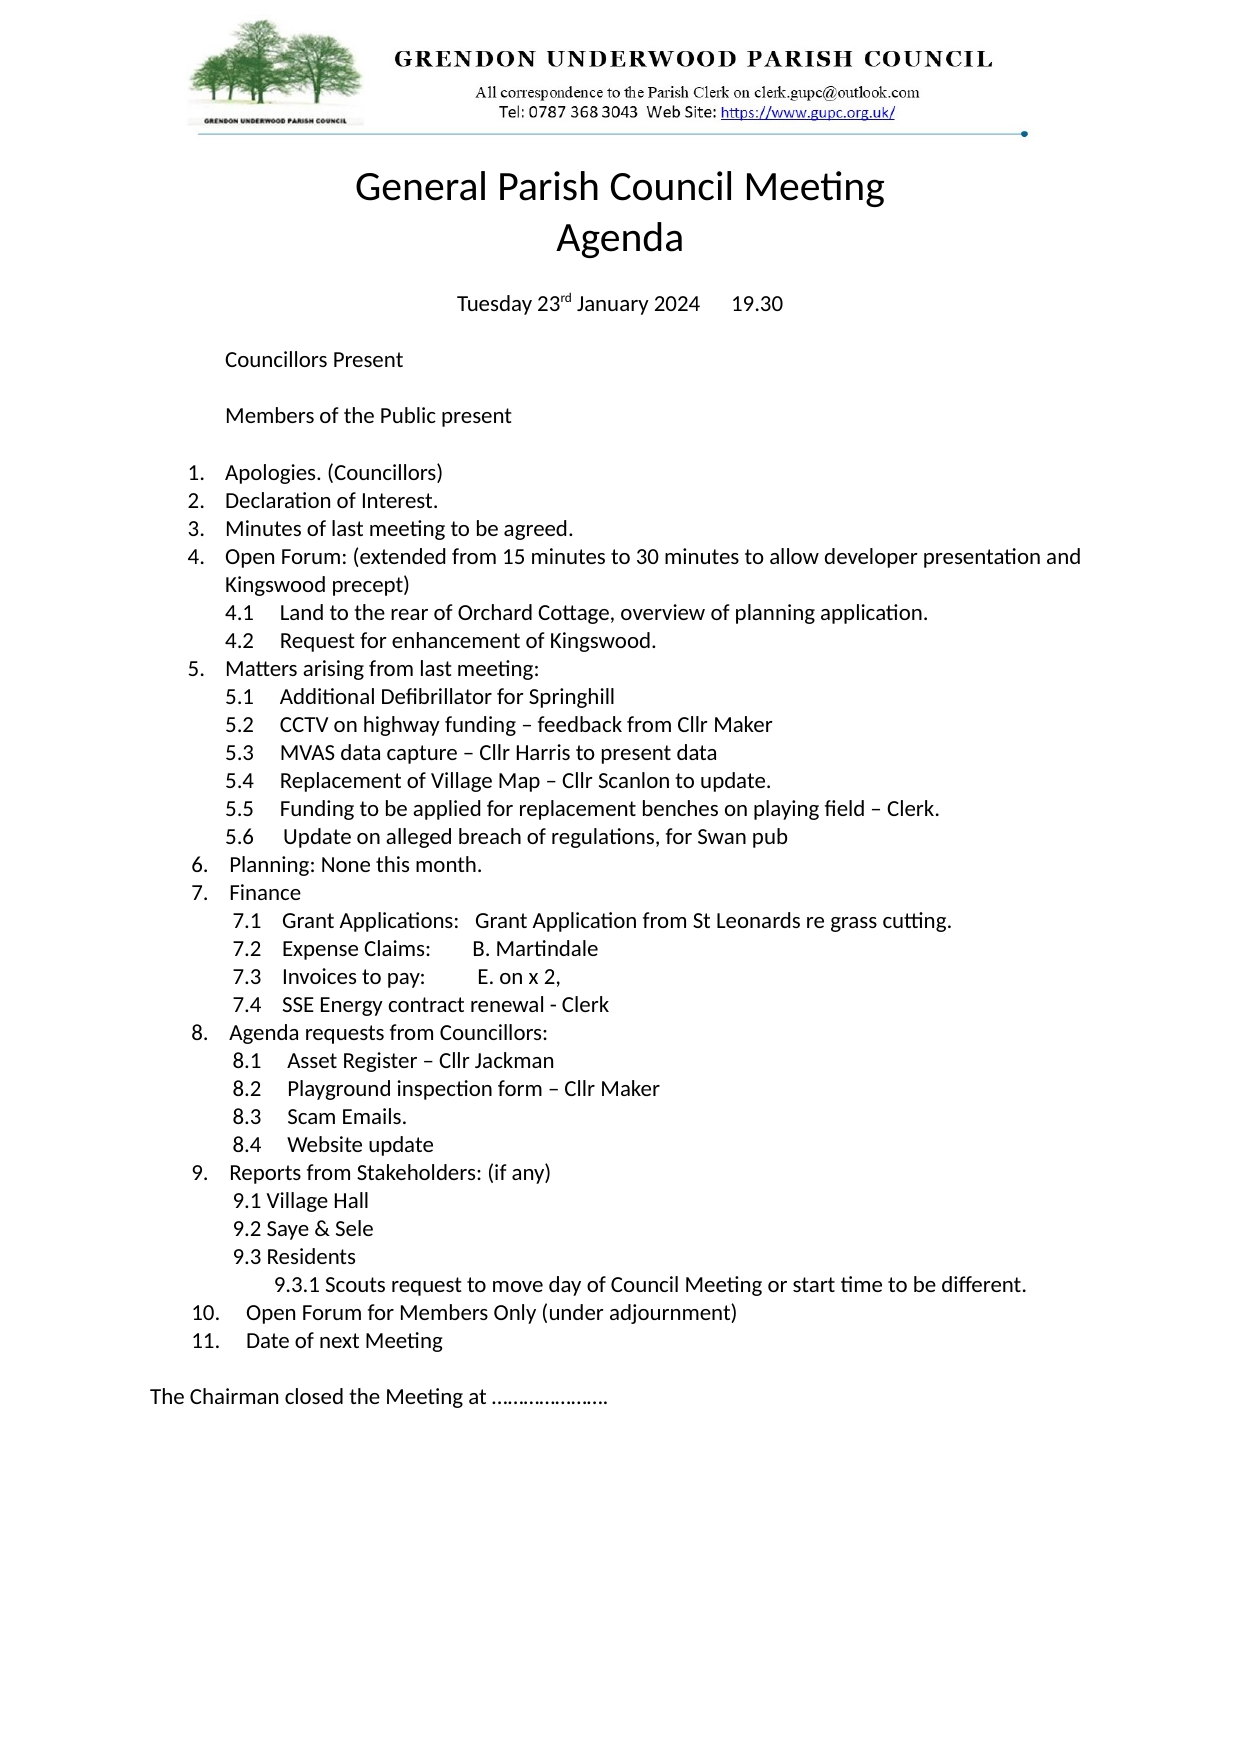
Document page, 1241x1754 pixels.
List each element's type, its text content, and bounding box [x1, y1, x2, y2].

list Minutes of last meeting to be agreed. [187, 514, 1090, 542]
list Declaration of Interest. [187, 486, 1090, 514]
list 5.4 Replacement of Village Map – Cllr Scanlon to update. [225, 766, 1090, 794]
text 8.2 Playground inspection form – Cllr Maker [150, 1074, 1090, 1102]
text 10. Open Forum for Members Only (under adjournment) [150, 1298, 1090, 1326]
text 11. Date of next Meeting [150, 1326, 1090, 1354]
text 8.3 Scam Emails. [150, 1102, 1090, 1130]
text 7.3 Invoices to pay: E. on x 2, [150, 962, 1090, 990]
list 4.2 Request for enhancement of Kingswood. [225, 626, 1090, 654]
list 5.5 Funding to be applied for replacement benches on playing field – Clerk. [225, 794, 1090, 822]
text 9.2 Saye & Sele [150, 1214, 1090, 1242]
text 9.1 Village Hall [150, 1186, 1090, 1214]
list 5.2 CCTV on highway funding – feedback from Cllr Maker [225, 710, 1090, 738]
text 6. Planning: None this month. [150, 850, 1090, 878]
text 8.4 Website update [150, 1130, 1090, 1158]
text 7.1 Grant Applications: Grant Application from St Leonards re grass cutting. [150, 906, 1090, 934]
list Apologies. (Councillors) [187, 458, 1090, 486]
text 7. Finance [150, 878, 1090, 906]
text 9. Reports from Stakeholders: (if any) [150, 1158, 1090, 1186]
picture [183, 9, 1036, 141]
text 7.2 Expense Claims: B. Martindale [150, 934, 1090, 962]
text General Parish Council Meeting [150, 109, 1090, 211]
text 9.3 Residents [150, 1242, 1090, 1270]
list 5.3 MVAS data capture – Cllr Harris to present data [225, 738, 1090, 766]
text Members of the Public present [187, 402, 1090, 430]
list Open Forum: (extended from 15 minutes to 30 minutes to allow developer presentation and Kingswood precept) [187, 542, 1090, 598]
list Matters arising from last meeting: [187, 654, 1090, 682]
text Agenda [150, 211, 1090, 262]
text 9.3.1 Scouts request to move day of Council Meeting or start time to be different. [150, 1270, 1090, 1298]
text Councillors Present [150, 346, 1090, 374]
list 4.1 Land to the rear of Orchard Cottage, overview of planning application. [225, 598, 1090, 626]
text The Chairman closed the Meeting at …………………. [150, 1382, 1090, 1410]
list 5.1 Additional Defibrillator for Springhill [225, 682, 1090, 710]
text 8.1 Asset Register – Cllr Jackman [150, 1046, 1090, 1074]
text 7.4 SSE Energy contract renewal - Clerk [150, 990, 1090, 1018]
text 8. Agenda requests from Councillors: [150, 1018, 1090, 1046]
text Tuesday 23rd January 2024 19.30 [150, 289, 1090, 318]
list Update on alleged breach of regulations, for Swan pub [225, 822, 1090, 850]
